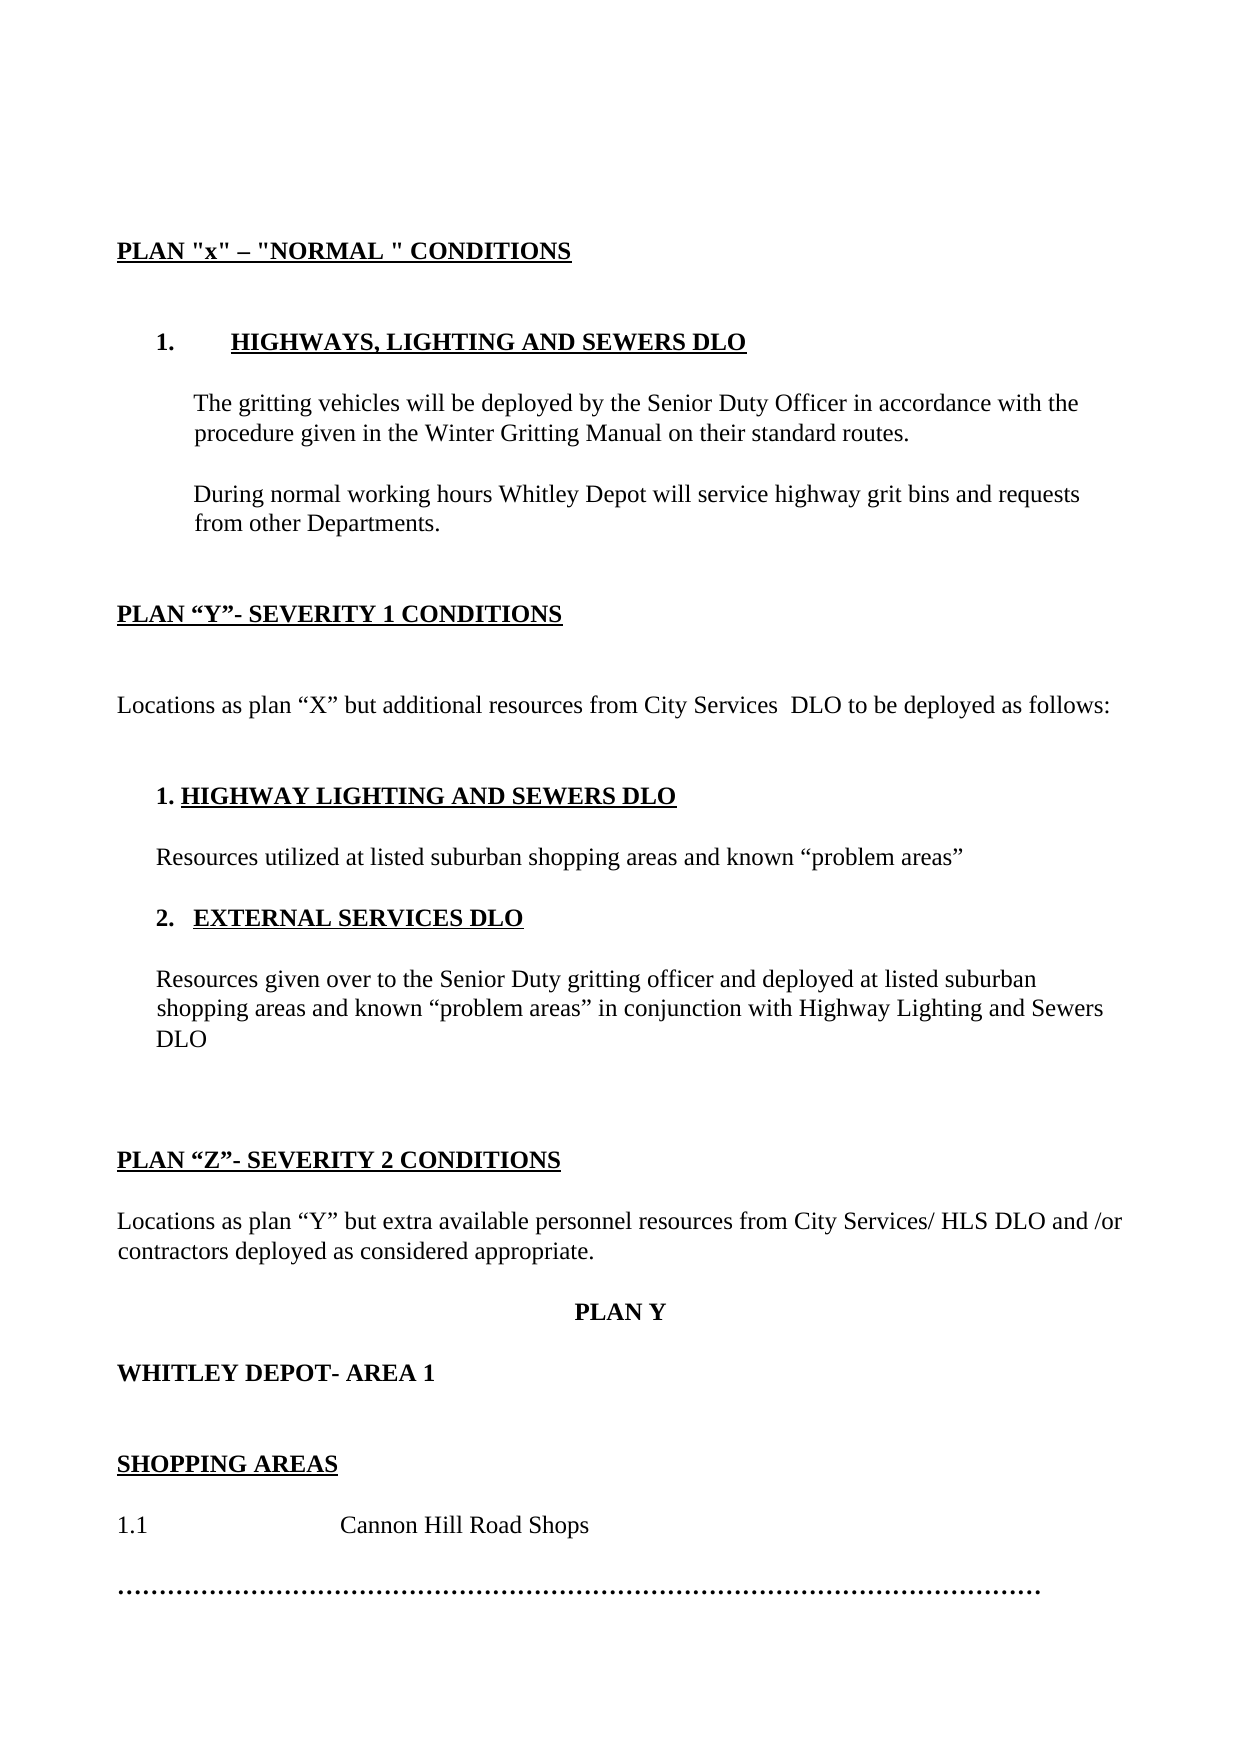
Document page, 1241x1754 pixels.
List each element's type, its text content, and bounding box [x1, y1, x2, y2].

text Resources utilized at listed suburban shopping areas and known “problem areas” [156, 842, 1123, 871]
text PLAN Y [118, 1297, 1123, 1325]
text 1. HIGHWAY LIGHTING AND SEWERS DLO [156, 781, 1123, 810]
subtitle PLAN “Z”- SEVERITY 2 CONDITIONS [117, 1145, 1123, 1174]
text Resources given over to the Senior Duty gritting officer and deployed at listed suburban shopping areas and known “problem areas” in conjunction with Highway Lighting and Sewers [156, 964, 1123, 1022]
subtitle SHOPPING AREAS [117, 1449, 1123, 1478]
text ………………………………………………………………………………………………… [117, 1571, 1123, 1599]
text DLO [156, 1024, 1123, 1053]
text During normal working hours Whitley Depot will service highway grit bins and requests from other Departments. [193, 479, 1123, 537]
text Locations as plan “Y” but extra available personnel resources from City Services/ HLS DLO and /or contractors deployed as considered appropriate. [117, 1206, 1123, 1264]
text The gritting vehicles will be deployed by the Senior Duty Officer in accordance with the procedure given in the Winter Gritting Manual on their standard routes. [193, 388, 1123, 447]
text 1.1 Cannon Hill Road Shops [117, 1510, 1123, 1539]
subtitle EXTERNAL SERVICES DLO [156, 903, 1123, 932]
text Locations as plan “X” but additional resources from City Services DLO to be deployed as follows: [117, 690, 1123, 719]
text WHITLEY DEPOT- AREA 1 [117, 1358, 1123, 1387]
text PLAN "x" – "NORMAL " CONDITIONS [117, 236, 1123, 265]
subtitle HIGHWAYS, LIGHTING AND SEWERS DLO [156, 327, 1123, 356]
text PLAN “Y”- SEVERITY 1 CONDITIONS [117, 599, 1123, 628]
